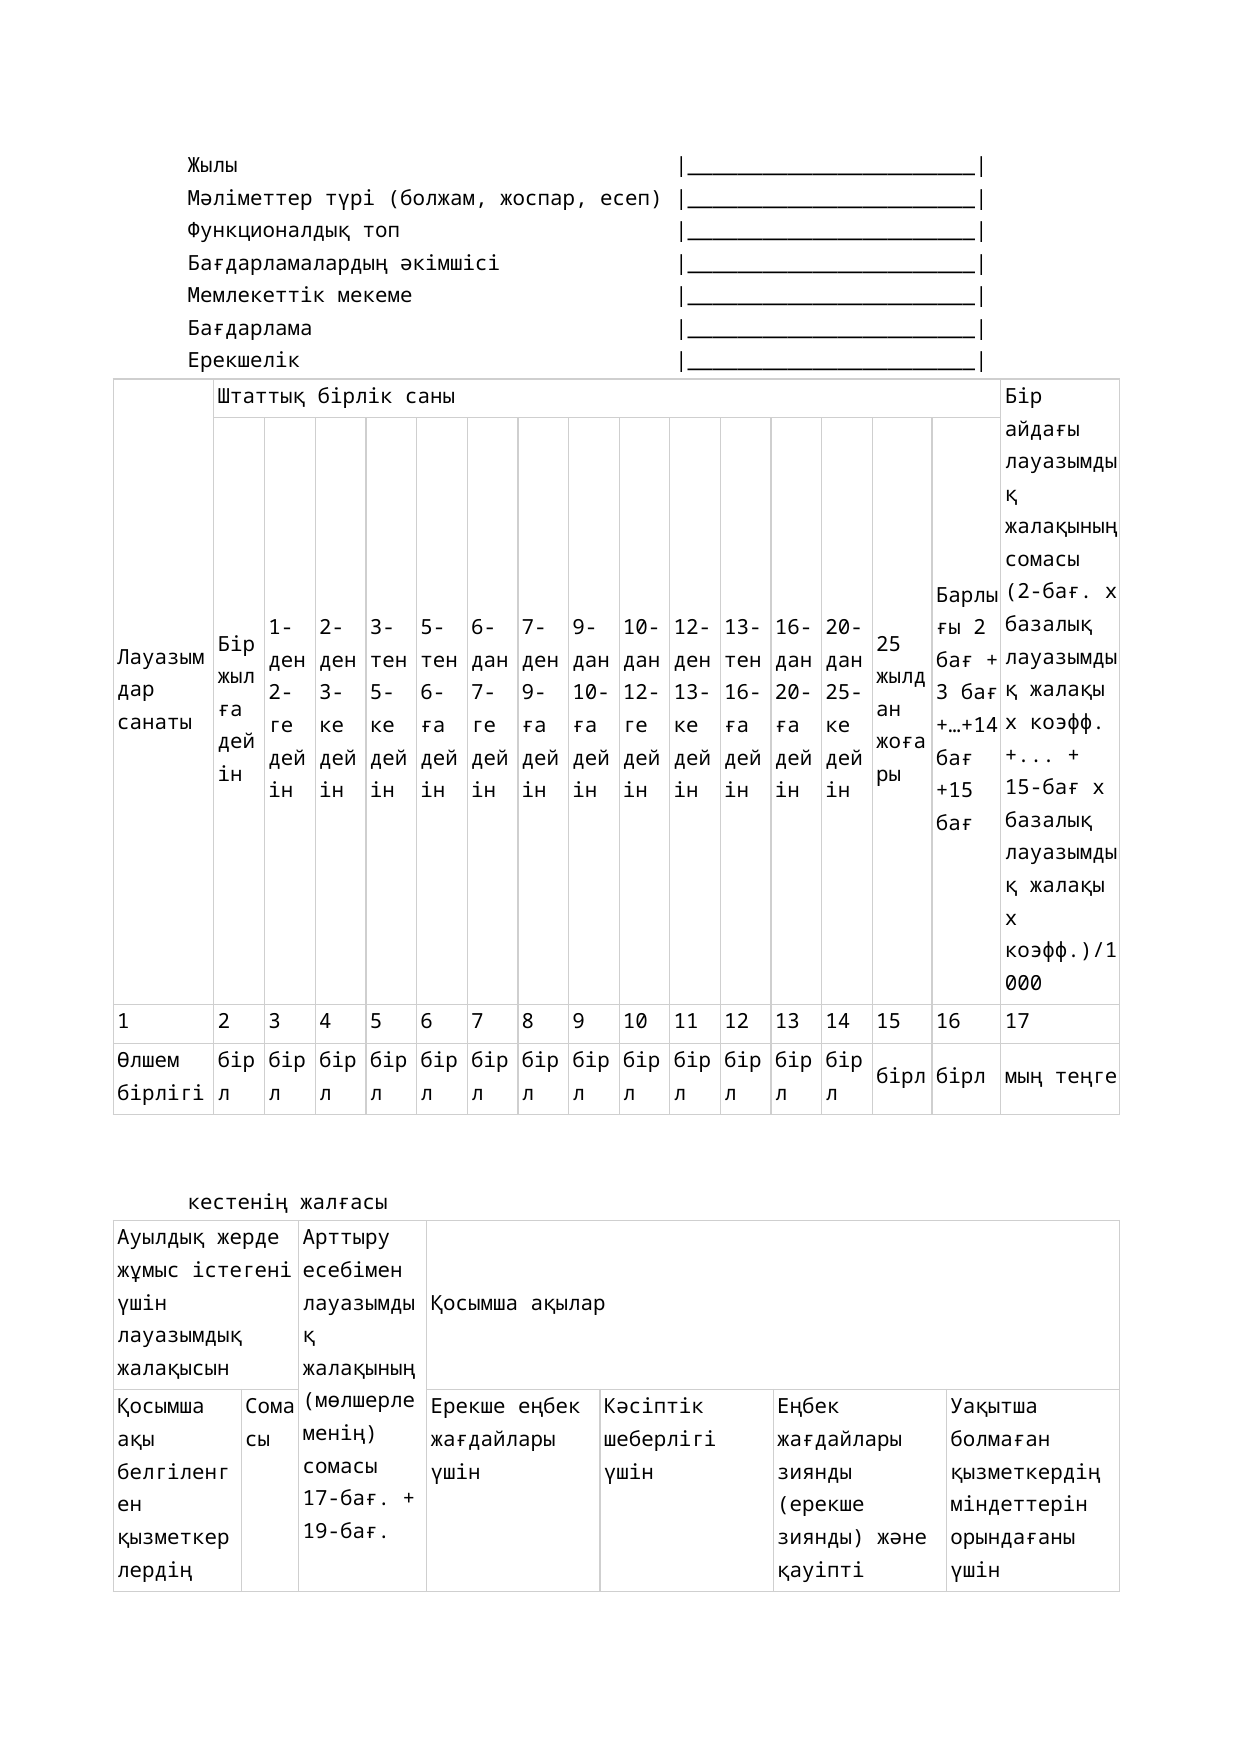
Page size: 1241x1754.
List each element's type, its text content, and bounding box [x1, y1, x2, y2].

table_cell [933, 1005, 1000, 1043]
text кестенiң жалғасы [112, 1187, 1128, 1216]
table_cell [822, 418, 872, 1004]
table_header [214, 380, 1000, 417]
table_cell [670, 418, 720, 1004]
text Бағдарламалардың әкiмшiсi |_______________________| [112, 248, 1128, 276]
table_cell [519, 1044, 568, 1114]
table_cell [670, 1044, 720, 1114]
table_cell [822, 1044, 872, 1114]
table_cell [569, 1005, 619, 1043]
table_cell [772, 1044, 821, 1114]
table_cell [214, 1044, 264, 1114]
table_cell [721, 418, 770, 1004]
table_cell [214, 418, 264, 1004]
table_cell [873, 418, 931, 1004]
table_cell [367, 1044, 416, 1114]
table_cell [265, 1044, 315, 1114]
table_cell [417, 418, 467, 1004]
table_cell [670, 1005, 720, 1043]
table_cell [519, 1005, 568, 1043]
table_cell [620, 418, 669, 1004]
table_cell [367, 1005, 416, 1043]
text Функционалдық топ |_______________________| [112, 215, 1128, 244]
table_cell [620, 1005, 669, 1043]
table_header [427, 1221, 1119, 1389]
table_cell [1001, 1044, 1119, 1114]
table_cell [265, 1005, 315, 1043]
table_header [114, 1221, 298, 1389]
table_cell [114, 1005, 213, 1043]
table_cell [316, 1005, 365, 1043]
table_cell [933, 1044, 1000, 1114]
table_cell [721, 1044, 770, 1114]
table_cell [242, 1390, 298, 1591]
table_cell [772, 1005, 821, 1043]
text Бағдарлама |_______________________| [112, 313, 1128, 341]
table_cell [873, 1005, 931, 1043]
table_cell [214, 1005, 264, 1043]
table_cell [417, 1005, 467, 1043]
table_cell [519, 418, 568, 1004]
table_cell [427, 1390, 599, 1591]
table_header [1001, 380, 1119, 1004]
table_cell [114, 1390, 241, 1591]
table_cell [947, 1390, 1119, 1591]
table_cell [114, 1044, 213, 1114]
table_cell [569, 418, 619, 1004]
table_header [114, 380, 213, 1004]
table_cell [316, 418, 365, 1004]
text Мемлекеттiк мекеме |_______________________| [112, 280, 1128, 309]
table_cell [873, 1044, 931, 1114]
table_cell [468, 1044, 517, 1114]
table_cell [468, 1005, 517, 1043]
text Жылы |_______________________| [112, 150, 1128, 178]
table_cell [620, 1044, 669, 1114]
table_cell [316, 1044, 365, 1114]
text Ерекшелiк |_______________________| [112, 346, 1128, 374]
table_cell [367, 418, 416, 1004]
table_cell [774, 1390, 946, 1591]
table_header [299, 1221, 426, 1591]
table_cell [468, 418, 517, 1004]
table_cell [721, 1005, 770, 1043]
text Мәлiметтер түрi (болжам, жоспар, есеп) |_______________________| [112, 183, 1128, 211]
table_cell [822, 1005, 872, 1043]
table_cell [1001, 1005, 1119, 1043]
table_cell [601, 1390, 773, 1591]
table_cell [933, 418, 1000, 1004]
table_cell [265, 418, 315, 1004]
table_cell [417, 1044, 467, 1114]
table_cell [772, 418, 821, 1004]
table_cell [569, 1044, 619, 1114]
